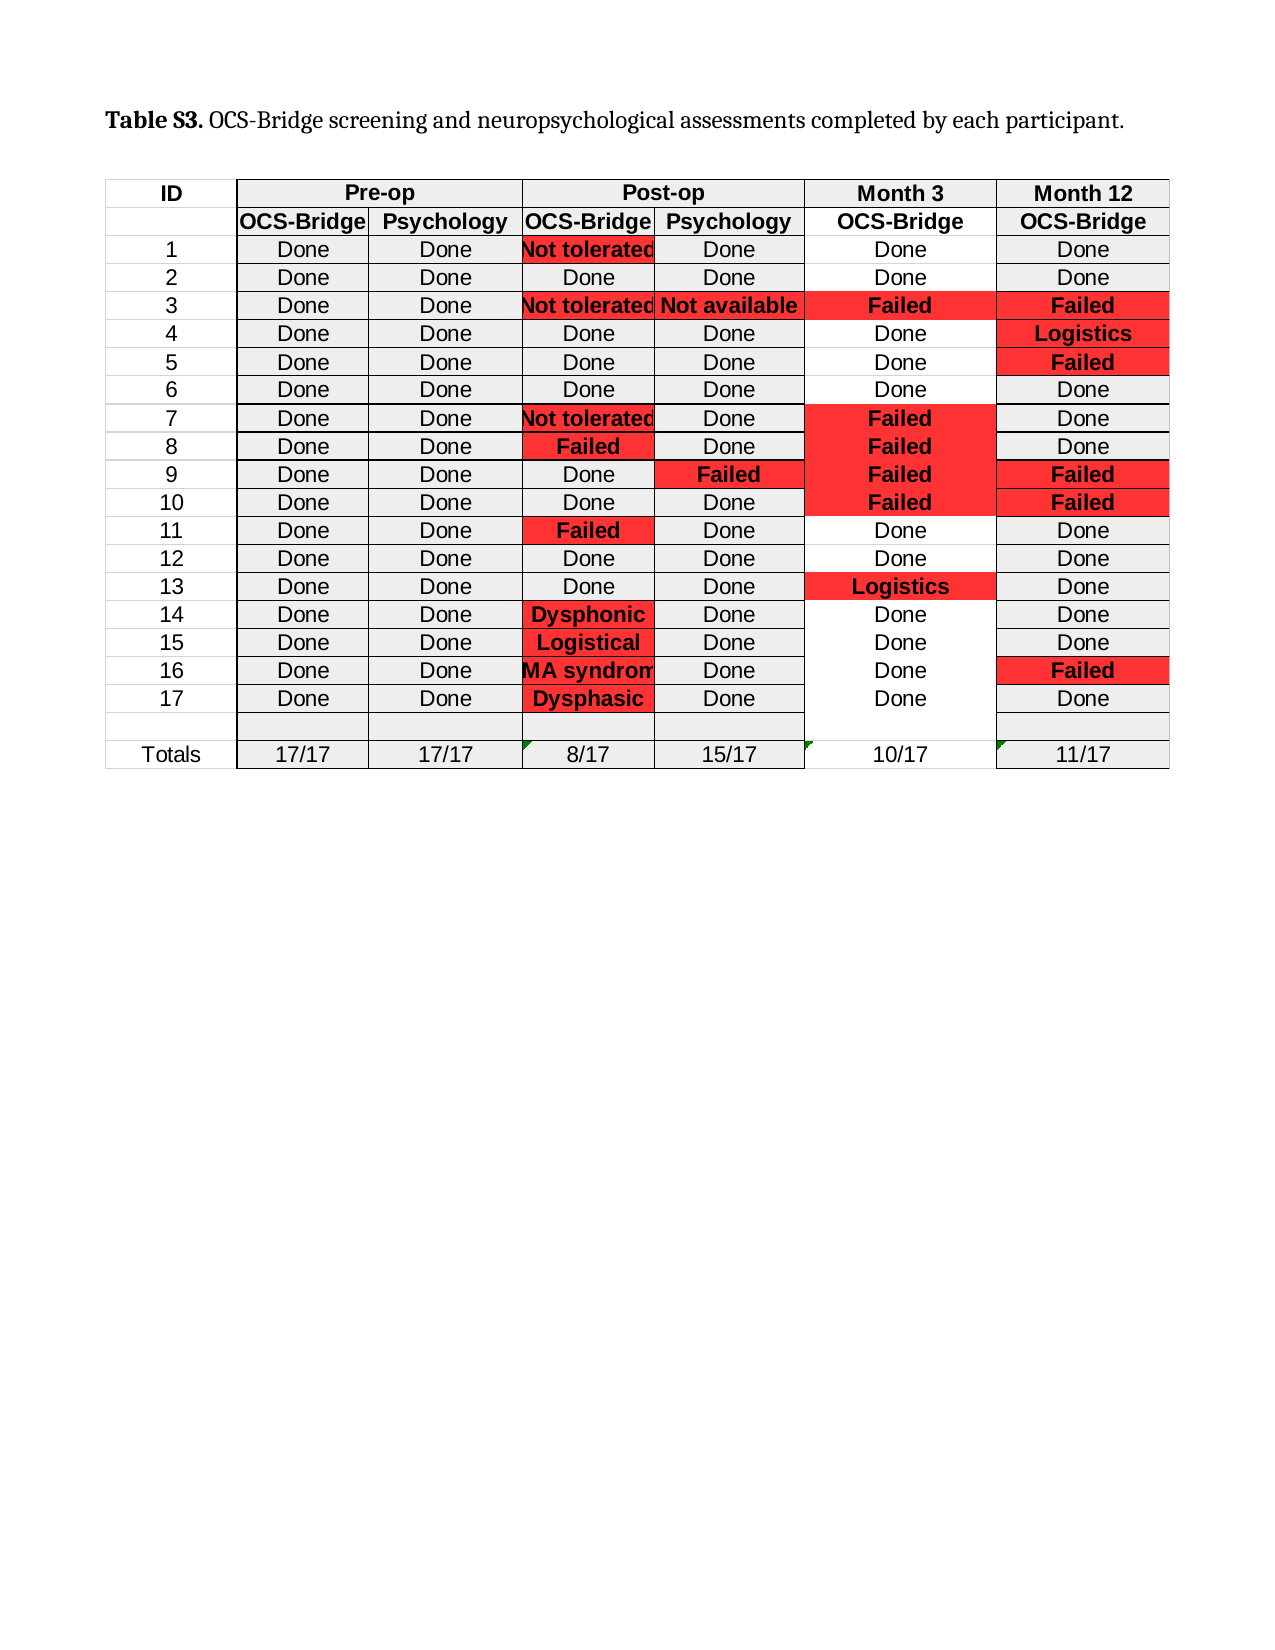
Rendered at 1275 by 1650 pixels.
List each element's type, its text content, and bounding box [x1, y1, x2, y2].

text Table S3. OCS-Bridge screening and neuropsychological assessments completed by each participant. [105, 106, 1170, 135]
